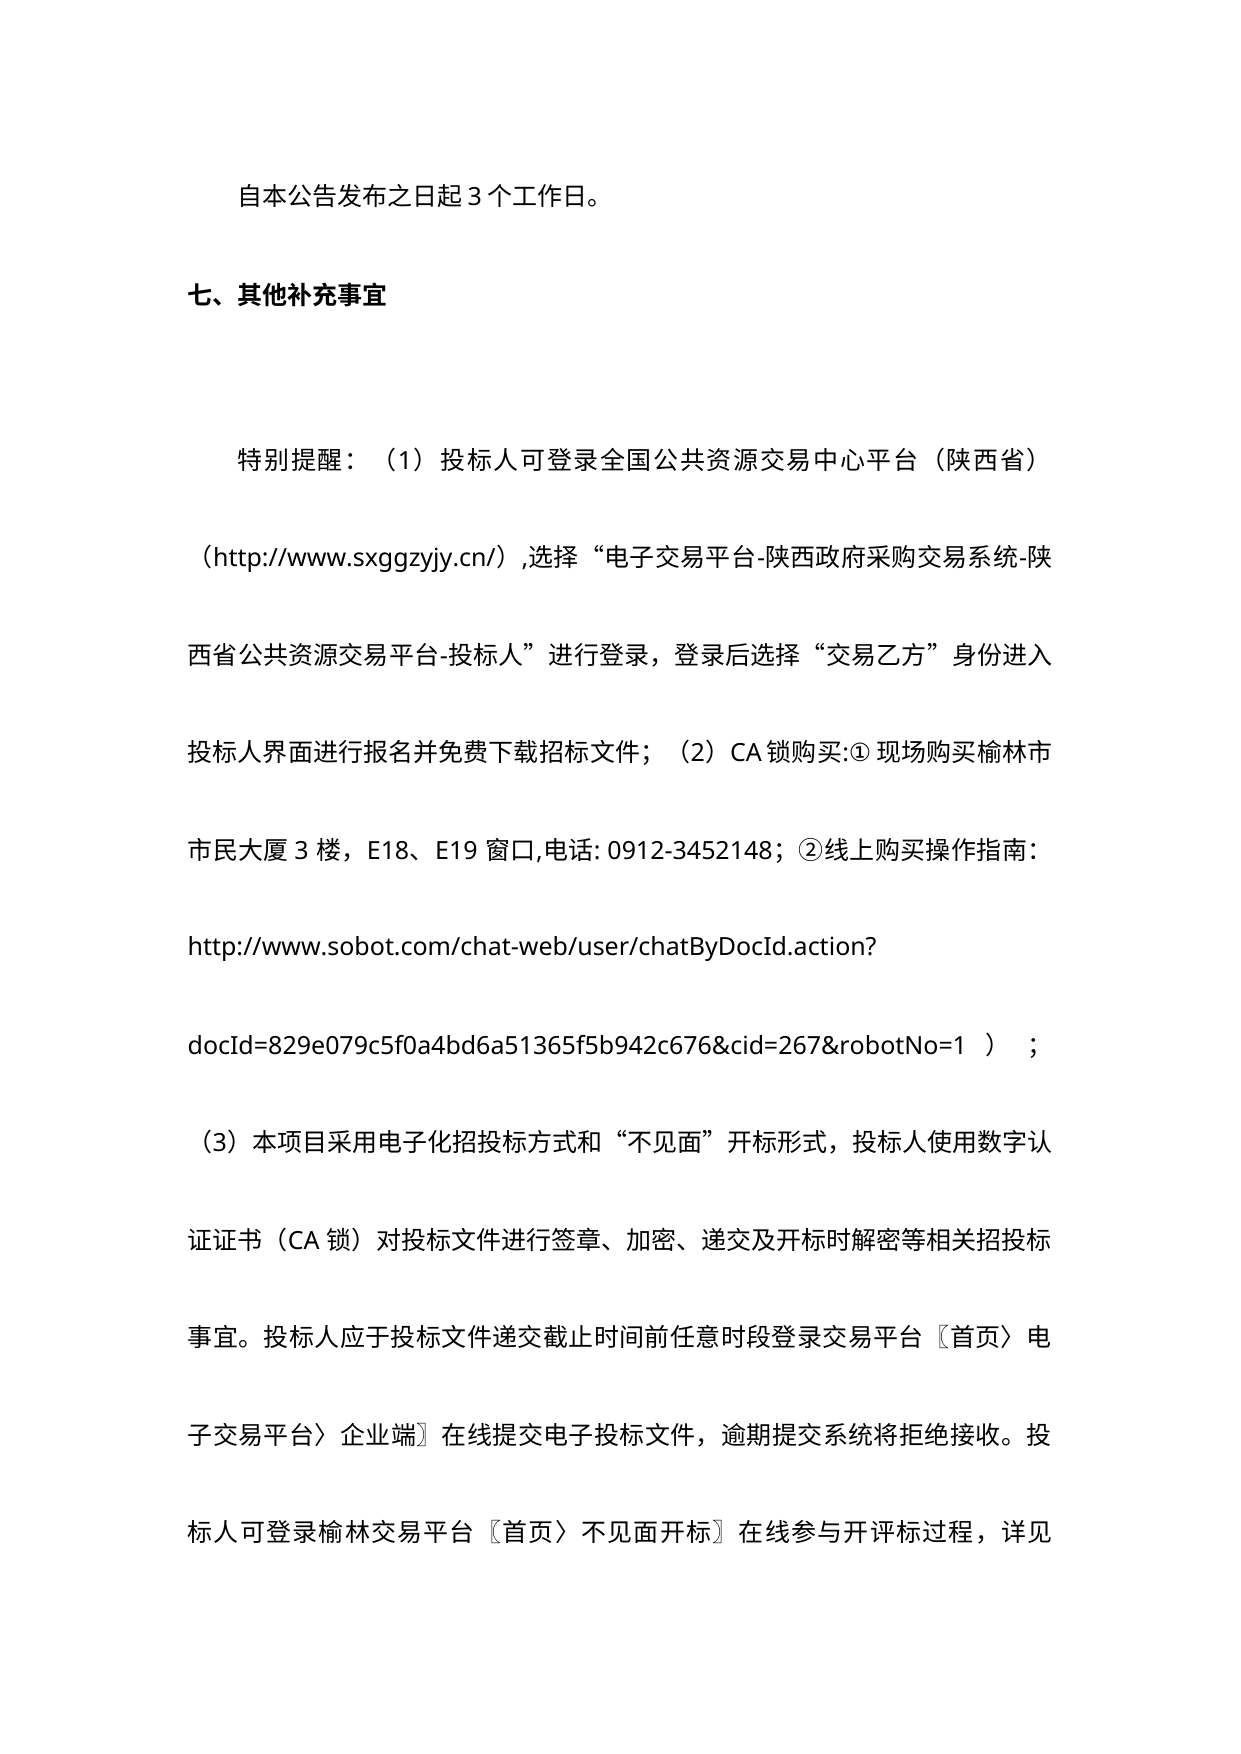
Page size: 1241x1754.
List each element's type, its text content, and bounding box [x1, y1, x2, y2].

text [187, 426, 1053, 1563]
subtitle 七、其他补充事宜 [187, 261, 1053, 326]
text 自本公告发布之日起3个工作日。 [187, 162, 1053, 227]
